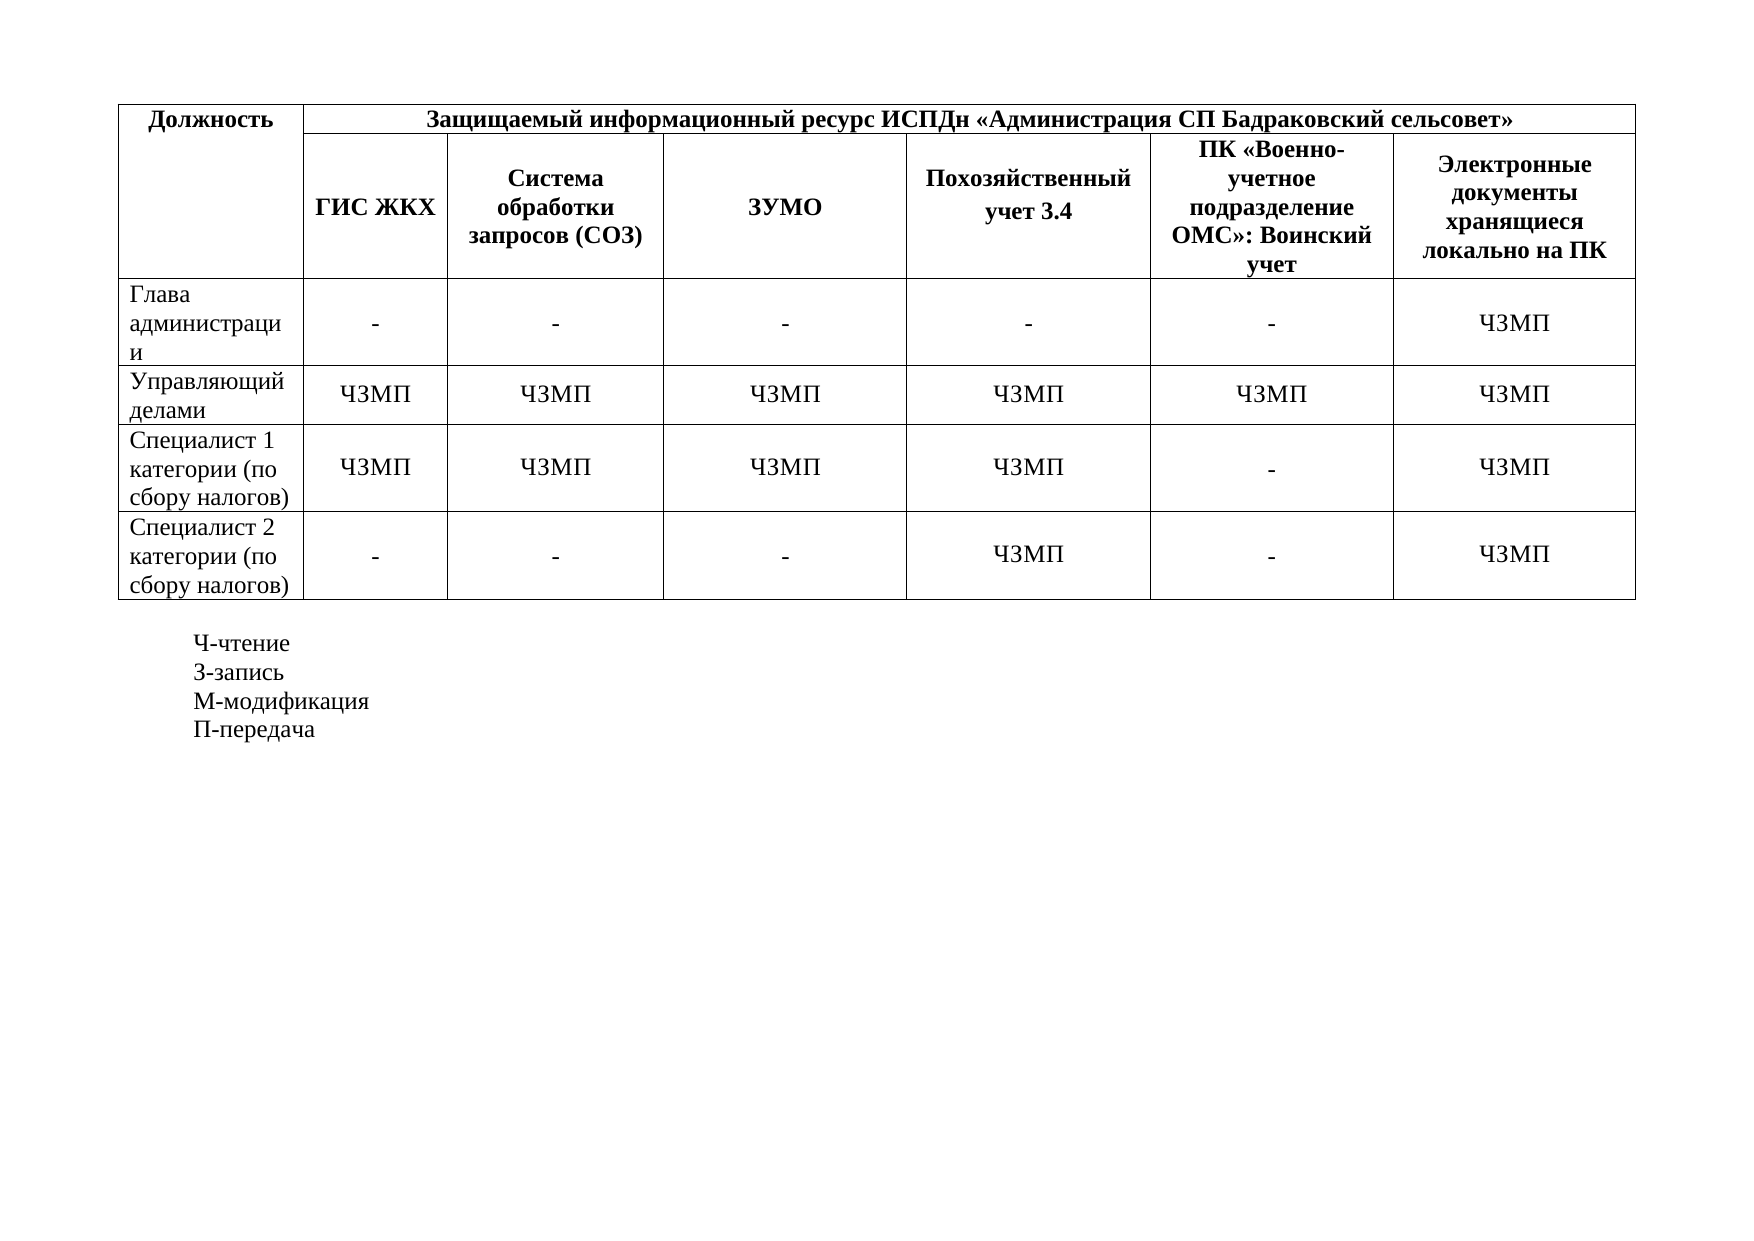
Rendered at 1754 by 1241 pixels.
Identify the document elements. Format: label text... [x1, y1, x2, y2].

table_cell - [304, 279, 447, 365]
table_cell ЧЗМП [448, 425, 663, 511]
text З-запись [118, 657, 1636, 686]
table_cell ЧЗМП [664, 366, 906, 424]
table_cell ЧЗМП [1394, 279, 1635, 365]
table_cell - [304, 512, 447, 598]
table_cell ЧЗМП [1394, 512, 1635, 598]
table_cell Управляющий делами [119, 366, 303, 424]
table_cell - [1151, 425, 1393, 511]
table_cell Электронные документы хранящиеся локально на ПК [1394, 134, 1635, 278]
table_cell ЧЗМП [1151, 366, 1393, 424]
table_cell - [907, 279, 1150, 365]
table_cell ЧЗМП [304, 366, 447, 424]
text М-модификация [118, 686, 1636, 714]
table_cell Глава администрации [119, 279, 303, 365]
table_cell - [448, 512, 663, 598]
table_cell Система обработки запросов (СОЗ) [448, 134, 663, 278]
text Ч-чтение [118, 628, 1636, 657]
table_cell - [1151, 512, 1393, 598]
table_cell Специалист 2 категории (по сбору налогов) [119, 512, 303, 598]
table_cell ЧЗМП [1394, 366, 1635, 424]
table_cell ЧЗМП [304, 425, 447, 511]
table_cell ПК «Военно-учетное подразделение ОМС»: Воинский учет [1151, 134, 1393, 278]
table_cell - [664, 279, 906, 365]
table_cell ЧЗМП [448, 366, 663, 424]
table_header Защищаемый информационный ресурс ИСПДн «Администрация СП Бадраковский сельсовет» [304, 105, 1635, 133]
text П-передача [118, 714, 1636, 743]
table_cell Похозяйственный учет 3.4 [907, 134, 1150, 278]
table_cell - [448, 279, 663, 365]
table_cell Специалист 1 категории (по сбору налогов) [119, 425, 303, 511]
table_header Должность [119, 105, 303, 278]
table_cell ЧЗМП [1394, 425, 1635, 511]
table_cell ЧЗМП [907, 425, 1150, 511]
table_cell - [664, 512, 906, 598]
table_cell ЗУМО [664, 134, 906, 278]
table_cell ЧЗМП [907, 366, 1150, 424]
table_cell ЧЗМП [664, 425, 906, 511]
table_cell ГИС ЖКХ [304, 134, 447, 278]
table_cell - [1151, 279, 1393, 365]
table_cell ЧЗМП [907, 512, 1150, 598]
